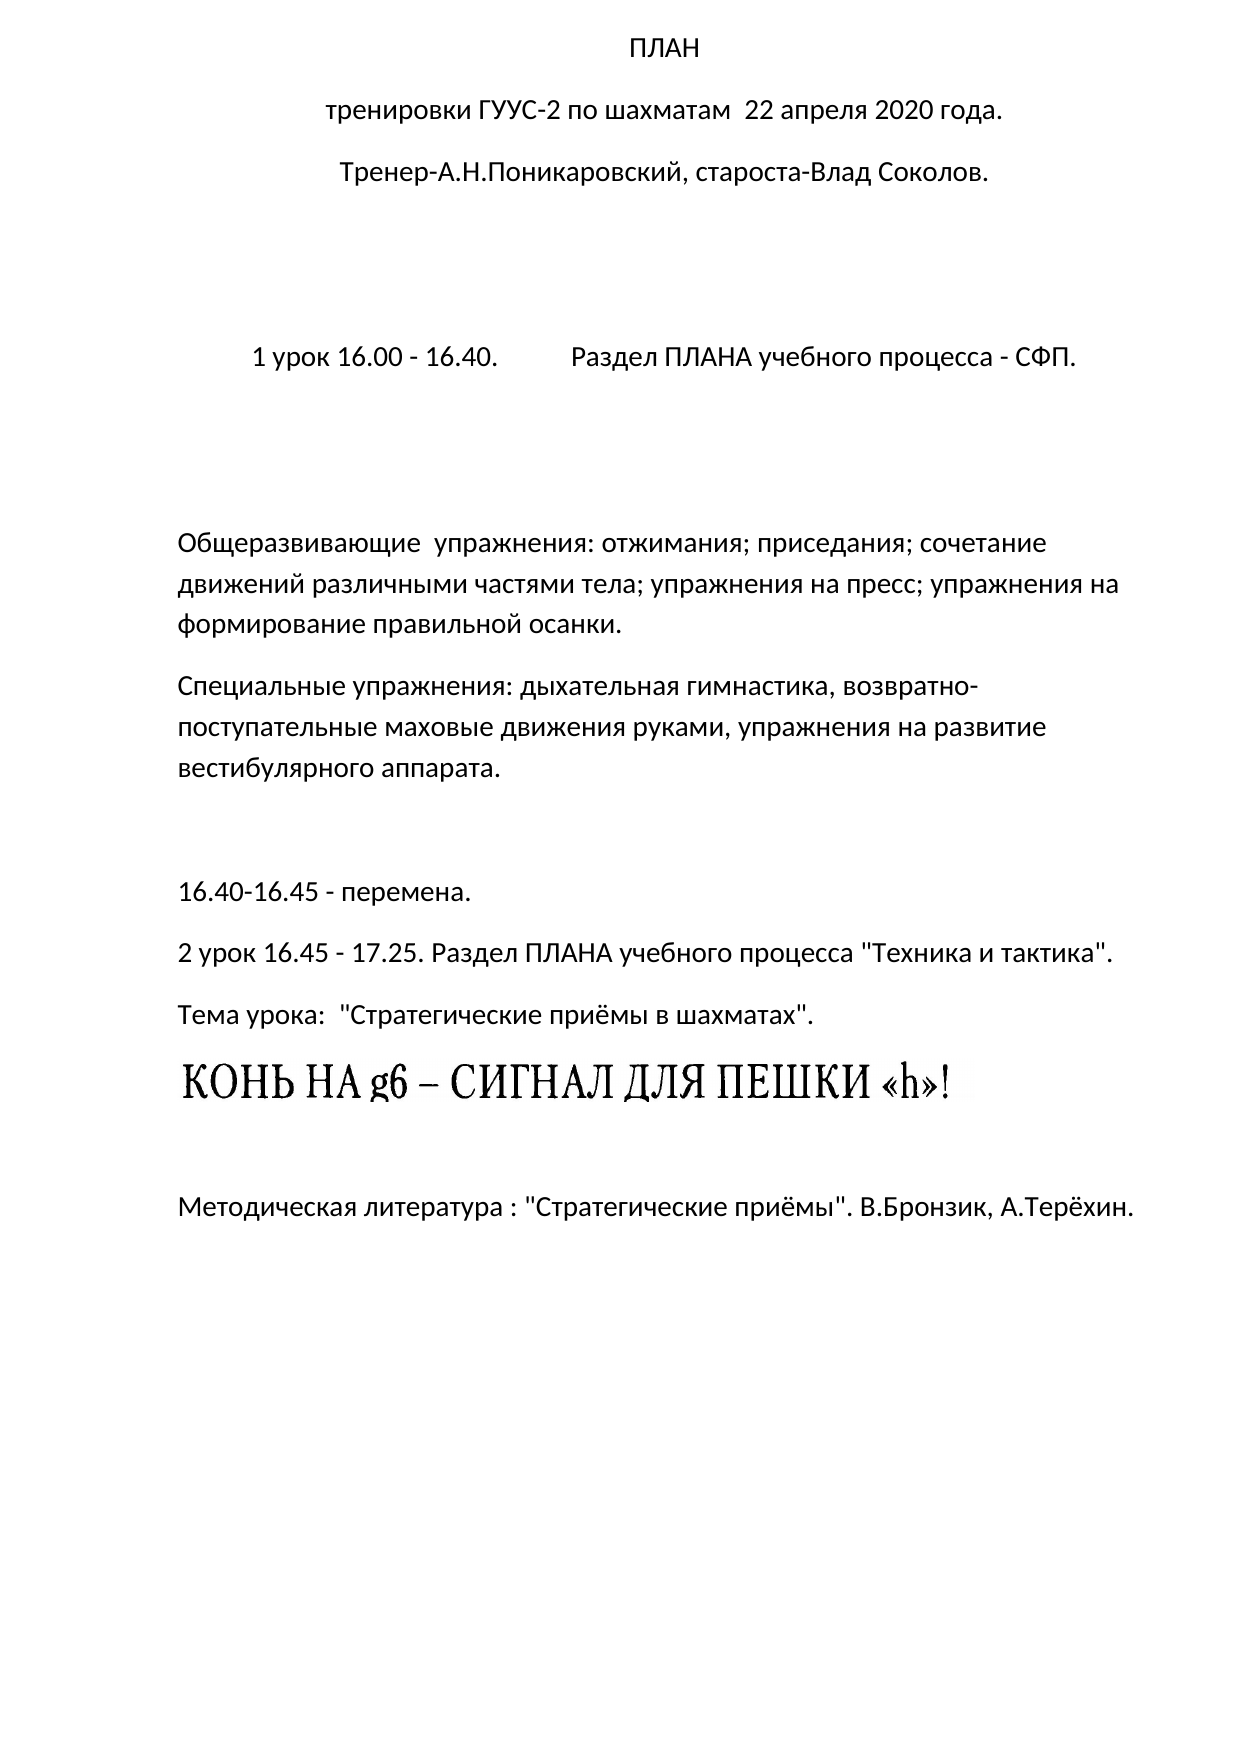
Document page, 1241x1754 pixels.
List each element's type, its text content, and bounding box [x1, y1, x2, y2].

text Общеразвивающие упражнения: отжимания; приседания; сочетание движений различными частями тела; упражнения на пресс; упражнения на формирование правильной осанки. [177, 524, 1152, 641]
text 1 урок 16.00 - 16.40. Раздел ПЛАНА учебного процесса - СФП. [177, 338, 1152, 374]
text Тренер-А.Н.Поникаровский, староста-Влад Соколов. [177, 153, 1152, 189]
text 16.40-16.45 - перемена. [177, 873, 1152, 908]
text Специальные упражнения: дыхательная гимнастика, возвратно-поступательные маховые движения руками, упражнения на развитие вестибулярного аппарата. [177, 667, 1152, 785]
text 2 урок 16.45 - 17.25. Раздел ПЛАНА учебного процесса "Техника и тактика". [177, 934, 1152, 970]
text Методическая литература : "Стратегические приёмы". В.Бронзик, А.Терёхин. [177, 1188, 1152, 1224]
text ПЛАН [177, 29, 1152, 65]
text тренировки ГУУС-2 по шахматам 22 апреля 2020 года. [177, 91, 1152, 127]
text Тема урока: "Стратегические приёмы в шахматах". [177, 996, 1152, 1032]
